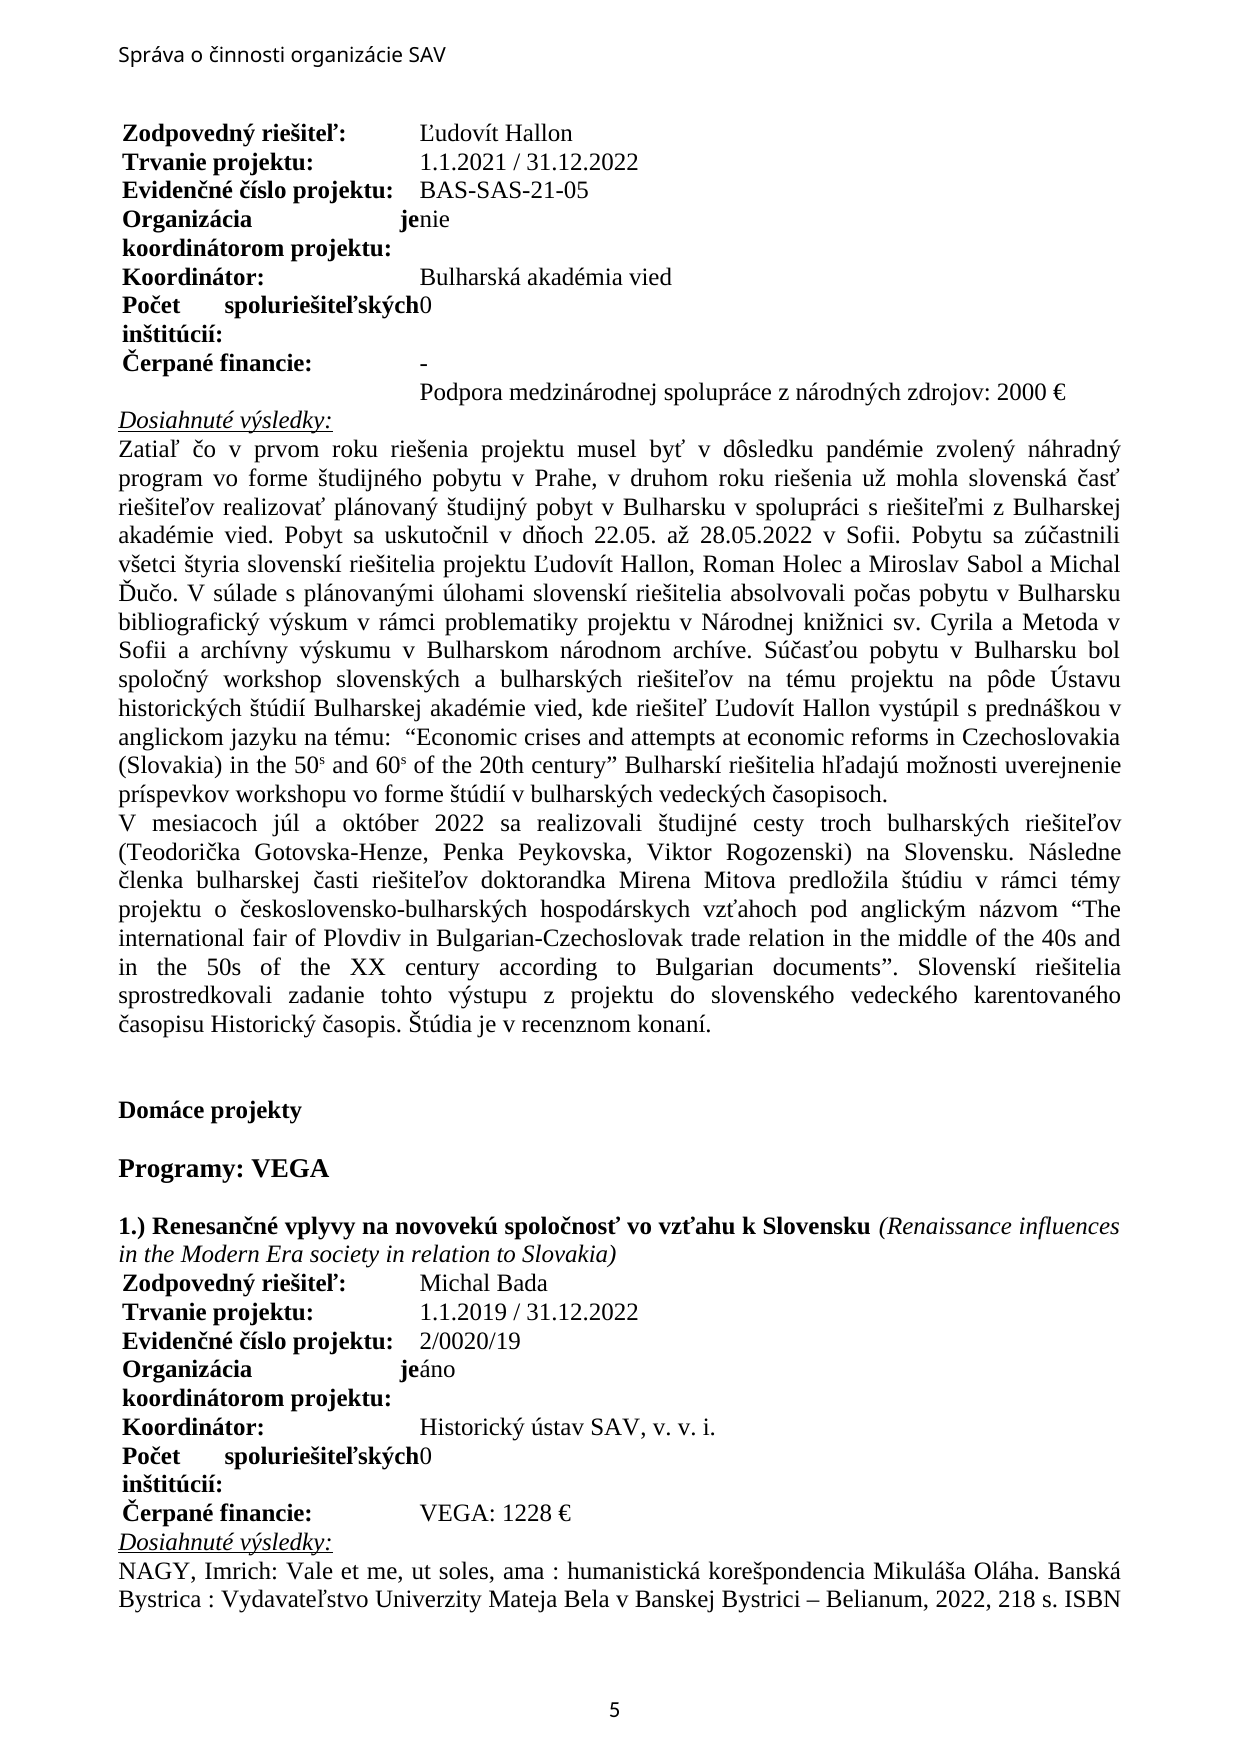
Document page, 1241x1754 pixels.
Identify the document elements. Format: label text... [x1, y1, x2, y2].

table_header Zodpovedný riešiteľ: [122, 118, 419, 147]
table_cell VEGA: 1228 € [419, 1498, 1122, 1527]
table_cell Koordinátor: [122, 262, 419, 291]
table_cell Evidenčné číslo projektu: [122, 176, 419, 204]
table_cell Trvanie projektu: [122, 1297, 419, 1326]
table_cell Čerpané financie: [122, 348, 419, 406]
table_cell Počet spoluriešiteľských inštitúcií: [122, 291, 419, 348]
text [118, 1527, 1122, 1613]
table_cell 1.1.2019 / 31.12.2022 [419, 1297, 1122, 1326]
table_cell Historický ústav SAV, v. v. i. [419, 1412, 1122, 1441]
table_cell 0 [419, 291, 1122, 348]
text Dosiahnuté výsledky: Zatiaľ čo v prvom roku riešenia projektu musel byť v dôsledku pandémie zvolený náhradný program vo forme študijného pobytu v Prahe, v druhom roku riešenia už mohla slovenská časť riešiteľov realizovať plánovaný študijný pobyt v Bulharsku v spolupráci s riešiteľmi z Bulharskej akadémie vied. Pobyt sa uskutočnil v dňoch 22.05. až 28.05.2022 v Sofii. Pobytu sa zúčastnili všetci štyria slovenskí riešitelia projektu Ľudovít Hallon, Roman Holec a Miroslav Sabol a Michal Ďučo. V súlade s plánovanými úlohami slovenskí riešitelia absolvovali počas pobytu v Bulharsku bibliografický výskum v rámci problematiky projektu v Národnej knižnici sv. Cyrila a Metoda v Sofii a archívny výskumu v Bulharskom národnom archíve. Súčasťou pobytu v Bulharsku bol spoločný workshop slovenských a bulharských riešiteľov na tému projektu na pôde Ústavu historických štúdií Bulharskej akadémie vied, kde riešiteľ Ľudovít Hallon vystúpil s prednáškou v anglickom jazyku na tému: “Economic crises and attempts at economic reforms in Czechoslovakia (Slovakia) in the 50s and 60s of the 20th century” Bulharskí riešitelia hľadajú možnosti uverejnenie príspevkov workshopu vo forme štúdií v bulharských vedeckých časopisoch. V mesiacoch júl a október 2022 sa realizovali študijné cesty troch bulharských riešiteľov (Teodorička Gotovska-Henze, Penka Peykovska, Viktor Rogozenski) na Slovensku. Následne členka bulharskej časti riešiteľov doktorandka Mirena Mitova predložila štúdiu v rámci témy projektu o československo-bulharských hospodárskych vzťahoch pod anglickým názvom “The international fair of Plovdiv in Bulgarian-Czechoslovak trade relation in the middle of the 40s and in the 50s of the XX century according to Bulgarian documents”. Slovenskí riešitelia sprostredkovali zadanie tohto výstupu z projektu do slovenského vedeckého karentovaného časopisu Historický časopis. Štúdia je v recenznom konaní. [118, 406, 1122, 1066]
table_cell Trvanie projektu: [122, 147, 419, 176]
text Domáce projekty [118, 1066, 1122, 1152]
table_cell Koordinátor: [122, 1412, 419, 1441]
table_cell Organizácia je koordinátorom projektu: [122, 204, 419, 262]
table_cell 1.1.2021 / 31.12.2022 [419, 147, 1122, 176]
text 1.) Renesančné vplyvy na novovekú spoločnosť vo vzťahu k Slovensku (Renaissance influences in the Modern Era society in relation to Slovakia) [118, 1211, 1122, 1268]
table_cell áno [419, 1355, 1122, 1412]
table_cell 0 [419, 1441, 1122, 1498]
table_cell Počet spoluriešiteľských inštitúcií: [122, 1441, 419, 1498]
table_cell nie [419, 204, 1122, 262]
table_cell Čerpané financie: [122, 1498, 419, 1527]
table_cell Organizácia je koordinátorom projektu: [122, 1355, 419, 1412]
table_header Michal Bada [419, 1268, 1122, 1297]
table_cell 2/0020/19 [419, 1326, 1122, 1354]
table_cell - Podpora medzinárodnej spolupráce z národných zdrojov: 2000 € [419, 348, 1122, 406]
table_header Ľudovít Hallon [419, 118, 1122, 147]
text Programy: VEGA [118, 1152, 1122, 1211]
table_cell Bulharská akadémia vied [419, 262, 1122, 291]
table_header Zodpovedný riešiteľ: [122, 1268, 419, 1297]
table_cell Evidenčné číslo projektu: [122, 1326, 419, 1354]
table_cell BAS-SAS-21-05 [419, 176, 1122, 204]
